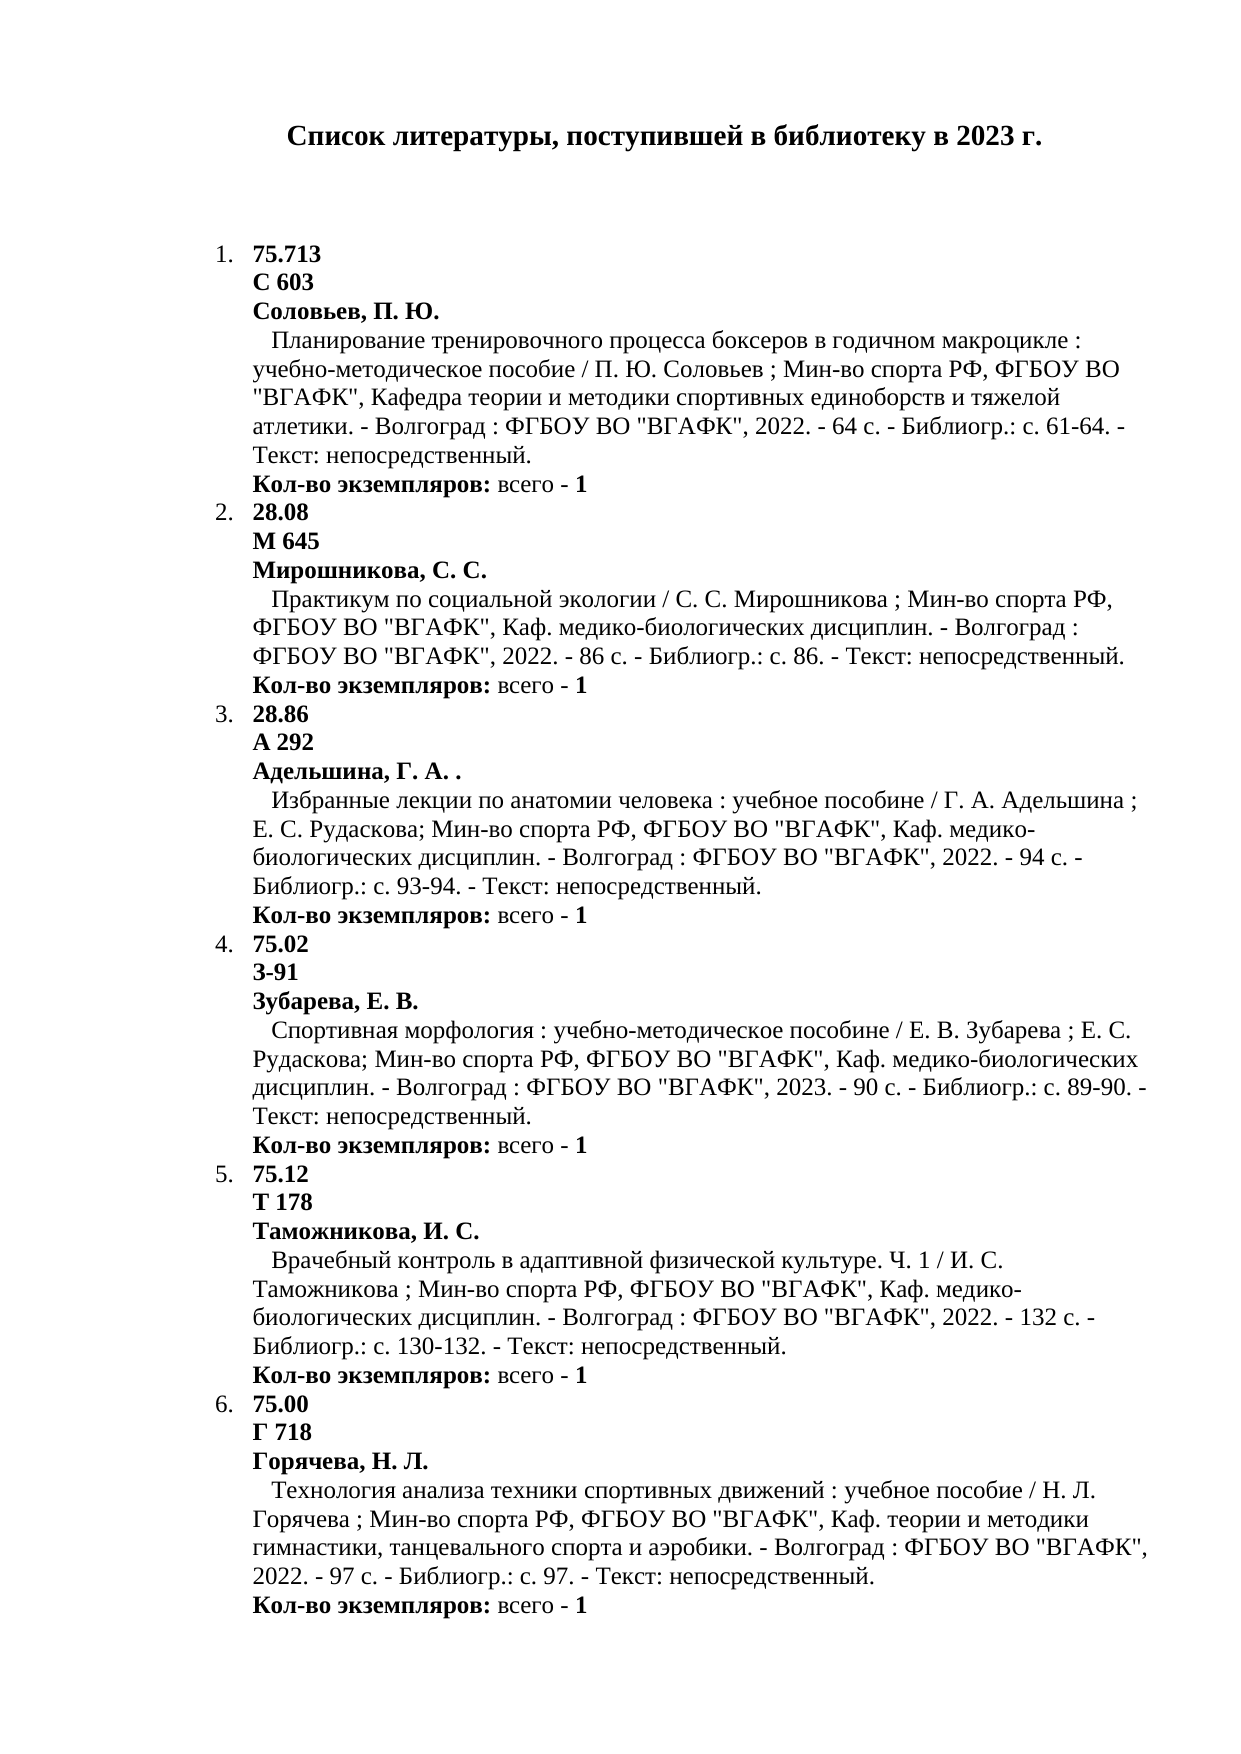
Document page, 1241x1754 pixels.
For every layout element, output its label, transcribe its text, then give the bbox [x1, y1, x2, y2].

text Список литературы, поступившей в библиотеку в 2023 г. [177, 118, 1152, 152]
list 28.86 А 292 Адельшина, Г. А. . Избранные лекции по анатомии человека : учебное пособине / Г. А. Адельшина ; Е. С. Рудаскова; Мин-во спорта РФ, ФГБОУ ВО "ВГАФК", Каф. медико-биологических дисциплин. - Волгоград : ФГБОУ ВО "ВГАФК", 2022. - 94 с. - Библиогр.: с. 93-94. - Текст: непосредственный. Кол-во экземпляров: всего - 1 [215, 699, 1152, 929]
list 75.12 Т 178 Таможникова, И. С. Врачебный контроль в адаптивной физической культуре. Ч. 1 / И. С. Таможникова ; Мин-во спорта РФ, ФГБОУ ВО "ВГАФК", Каф. медико-биологических дисциплин. - Волгоград : ФГБОУ ВО "ВГАФК", 2022. - 132 с. - Библиогр.: с. 130-132. - Текст: непосредственный. Кол-во экземпляров: всего - 1 [215, 1159, 1152, 1389]
list 28.08 М 645 Мирошникова, С. С. Практикум по социальной экологии / С. С. Мирошникова ; Мин-во спорта РФ, ФГБОУ ВО "ВГАФК", Каф. медико-биологических дисциплин. - Волгоград : ФГБОУ ВО "ВГАФК", 2022. - 86 с. - Библиогр.: с. 86. - Текст: непосредственный. Кол-во экземпляров: всего - 1 [215, 497, 1152, 699]
list 75.02 З-91 Зубарева, Е. В. Спортивная морфология : учебно-методическое пособине / Е. В. Зубарева ; Е. С. Рудаскова; Мин-во спорта РФ, ФГБОУ ВО "ВГАФК", Каф. медико-биологических дисциплин. - Волгоград : ФГБОУ ВО "ВГАФК", 2023. - 90 с. - Библиогр.: с. 89-90. - Текст: непосредственный. Кол-во экземпляров: всего - 1 [215, 929, 1152, 1159]
list 75.713 С 603 Соловьев, П. Ю. Планирование тренировочного процесса боксеров в годичном макроцикле : учебно-методическое пособие / П. Ю. Соловьев ; Мин-во спорта РФ, ФГБОУ ВО "ВГАФК", Кафедра теории и методики спортивных единоборств и тяжелой атлетики. - Волгоград : ФГБОУ ВО "ВГАФК", 2022. - 64 с. - Библиогр.: с. 61-64. - Текст: непосредственный. Кол-во экземпляров: всего - 1 [215, 239, 1152, 497]
list 75.00 Г 718 Горячева, Н. Л. Технология анализа техники спортивных движений : учебное пособие / Н. Л. Горячева ; Мин-во спорта РФ, ФГБОУ ВО "ВГАФК", Каф. теории и методики гимнастики, танцевального спорта и аэробики. - Волгоград : ФГБОУ ВО "ВГАФК", 2022. - 97 с. - Библиогр.: с. 97. - Текст: непосредственный. Кол-во экземпляров: всего - 1 [215, 1389, 1152, 1619]
